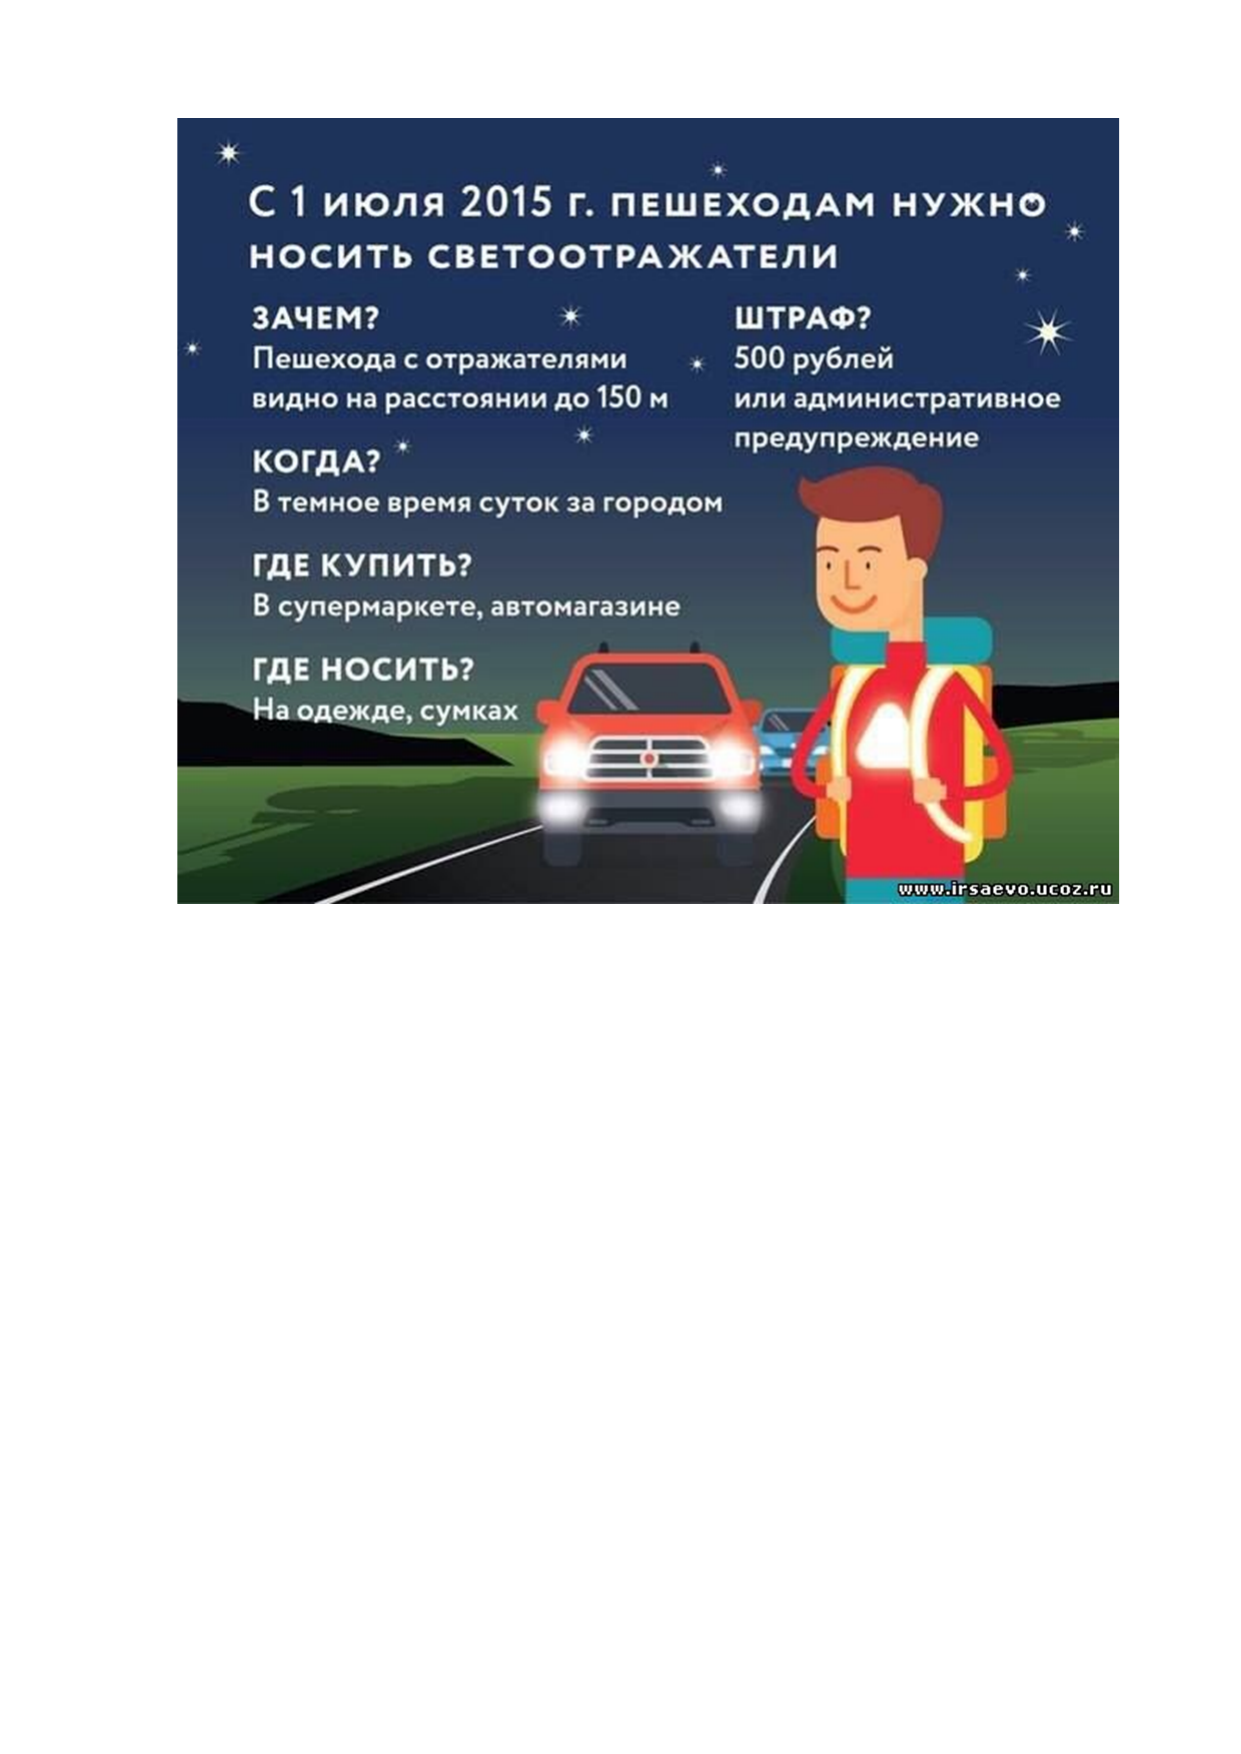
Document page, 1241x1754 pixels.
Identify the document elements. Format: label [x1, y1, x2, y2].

picture [177, 118, 1120, 904]
